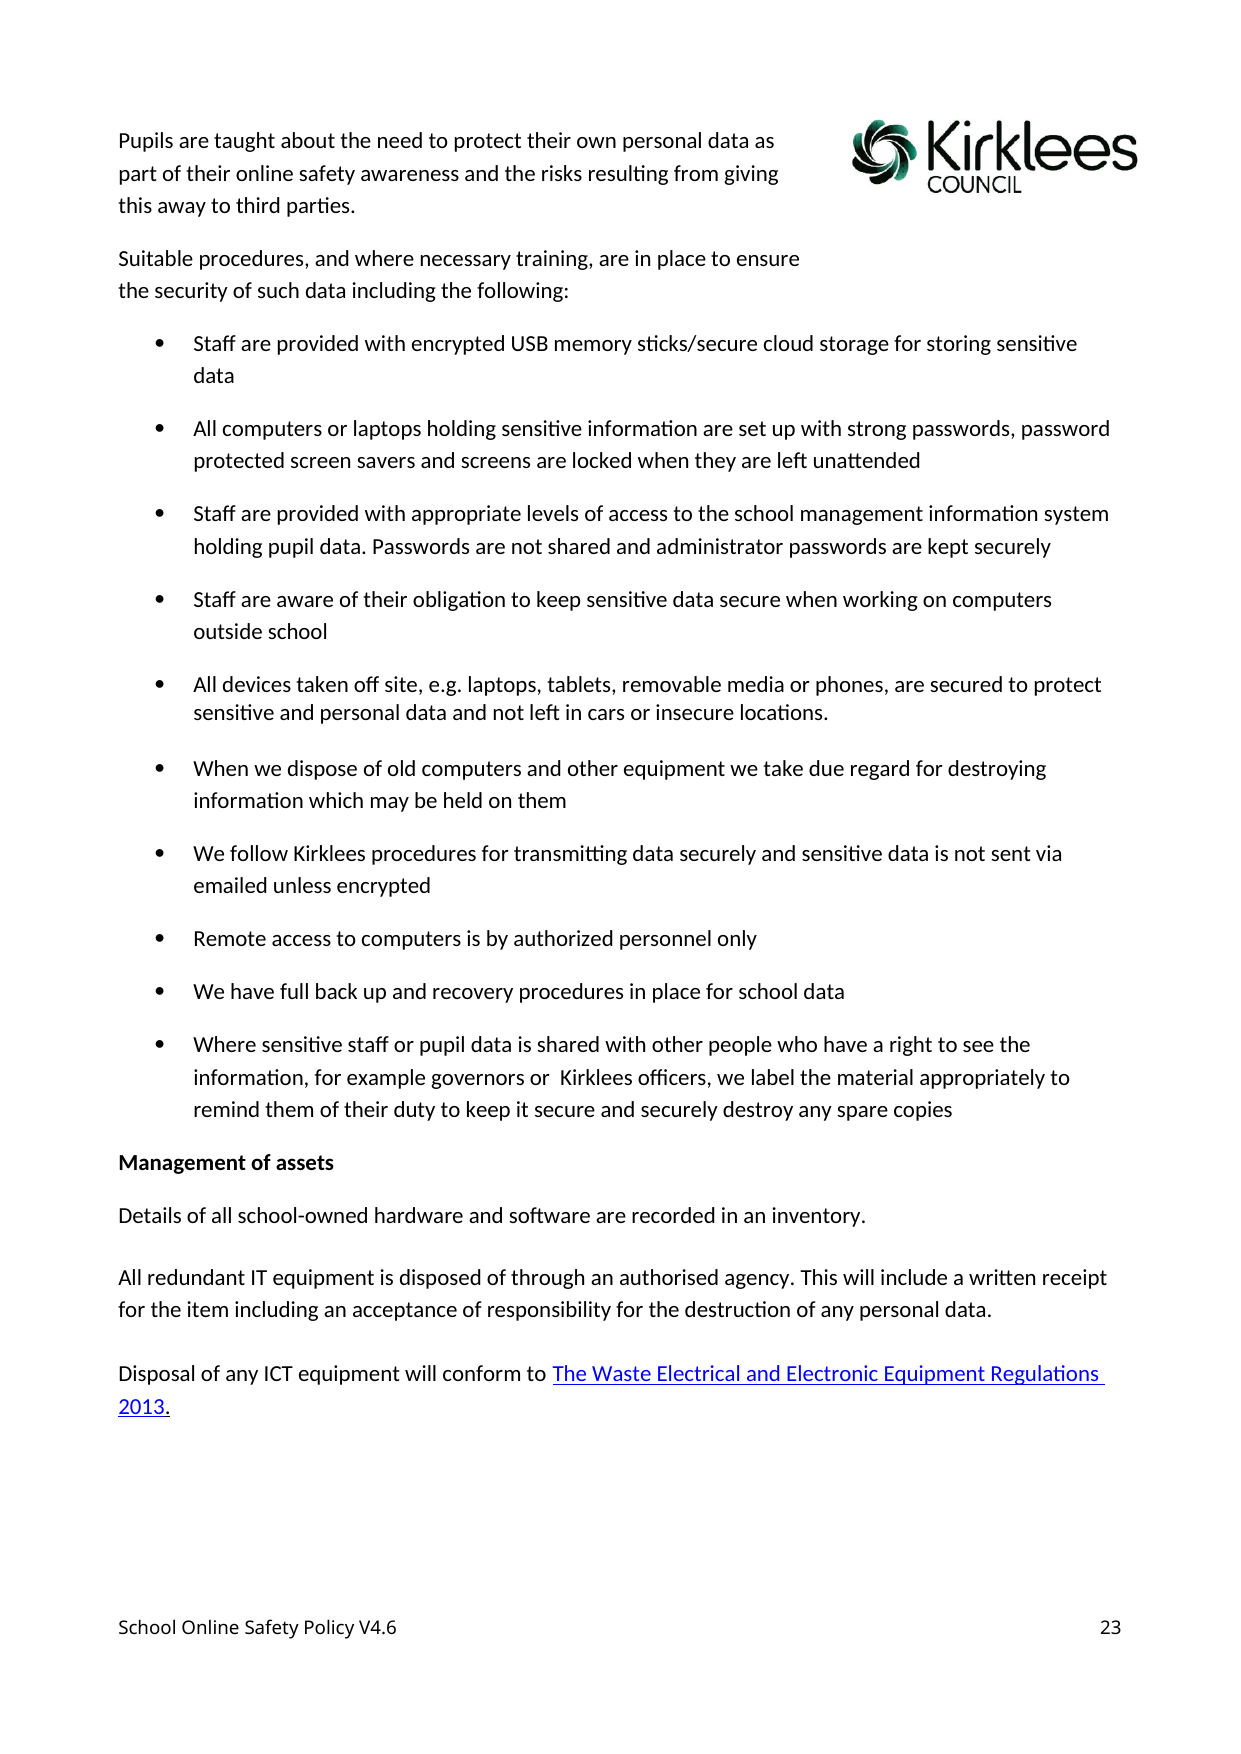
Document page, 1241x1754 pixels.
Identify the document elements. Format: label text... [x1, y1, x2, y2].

list We follow Kirklees procedures for transmitting data securely and sensitive data is not sent via emailed unless encrypted [156, 839, 1122, 899]
list Disposal of any ICT equipment will conform to The Waste Electrical and Electronic Equipment Regulations 2013. [118, 1359, 1122, 1420]
list All devices taken off site, e.g. laptops, tablets, removable media or phones, are secured to protect sensitive and personal data and not left in cars or insecure locations. [156, 670, 1122, 726]
text Management of assets [118, 1148, 1122, 1176]
list Staff are aware of their obligation to keep sensitive data secure when working on computers outside school [156, 585, 1122, 645]
list Details of all school-owned hardware and software are recorded in an inventory. [118, 1201, 1122, 1259]
list All redundant IT equipment is disposed of through an authorised agency. This will include a written receipt for the item including an acceptance of responsibility for the destruction of any personal data. [118, 1263, 1122, 1323]
list Remote access to computers is by authorized personnel only [156, 924, 1122, 952]
text Suitable procedures, and where necessary training, are in place to ensure the security of such data including the following: [118, 244, 1122, 304]
list Where sensitive staff or pupil data is shared with other people who have a right to see the information, for example governors or Kirklees officers, we label the material appropriately to remind them of their duty to keep it secure and securely destroy any spare copies [156, 1031, 1122, 1123]
text Pupils are taught about the need to protect their own personal data as part of their online safety awareness and the risks resulting from giving this away to third parties. [118, 127, 826, 219]
list All computers or laptops holding sensitive information are set up with strong passwords, password protected screen savers and screens are locked when they are left unattended [156, 414, 1122, 474]
list We have full back up and recovery procedures in place for school data [156, 977, 1122, 1006]
list Staff are provided with appropriate levels of access to the school management information system holding pupil data. Passwords are not shared and administrator passwords are kept securely [156, 499, 1122, 560]
picture [826, 112, 1139, 219]
list When we dispose of old computers and other equipment we take due regard for destroying information which may be held on them [156, 754, 1122, 814]
list Staff are provided with encrypted USB memory sticks/secure cloud storage for storing sensitive data [156, 329, 1122, 389]
